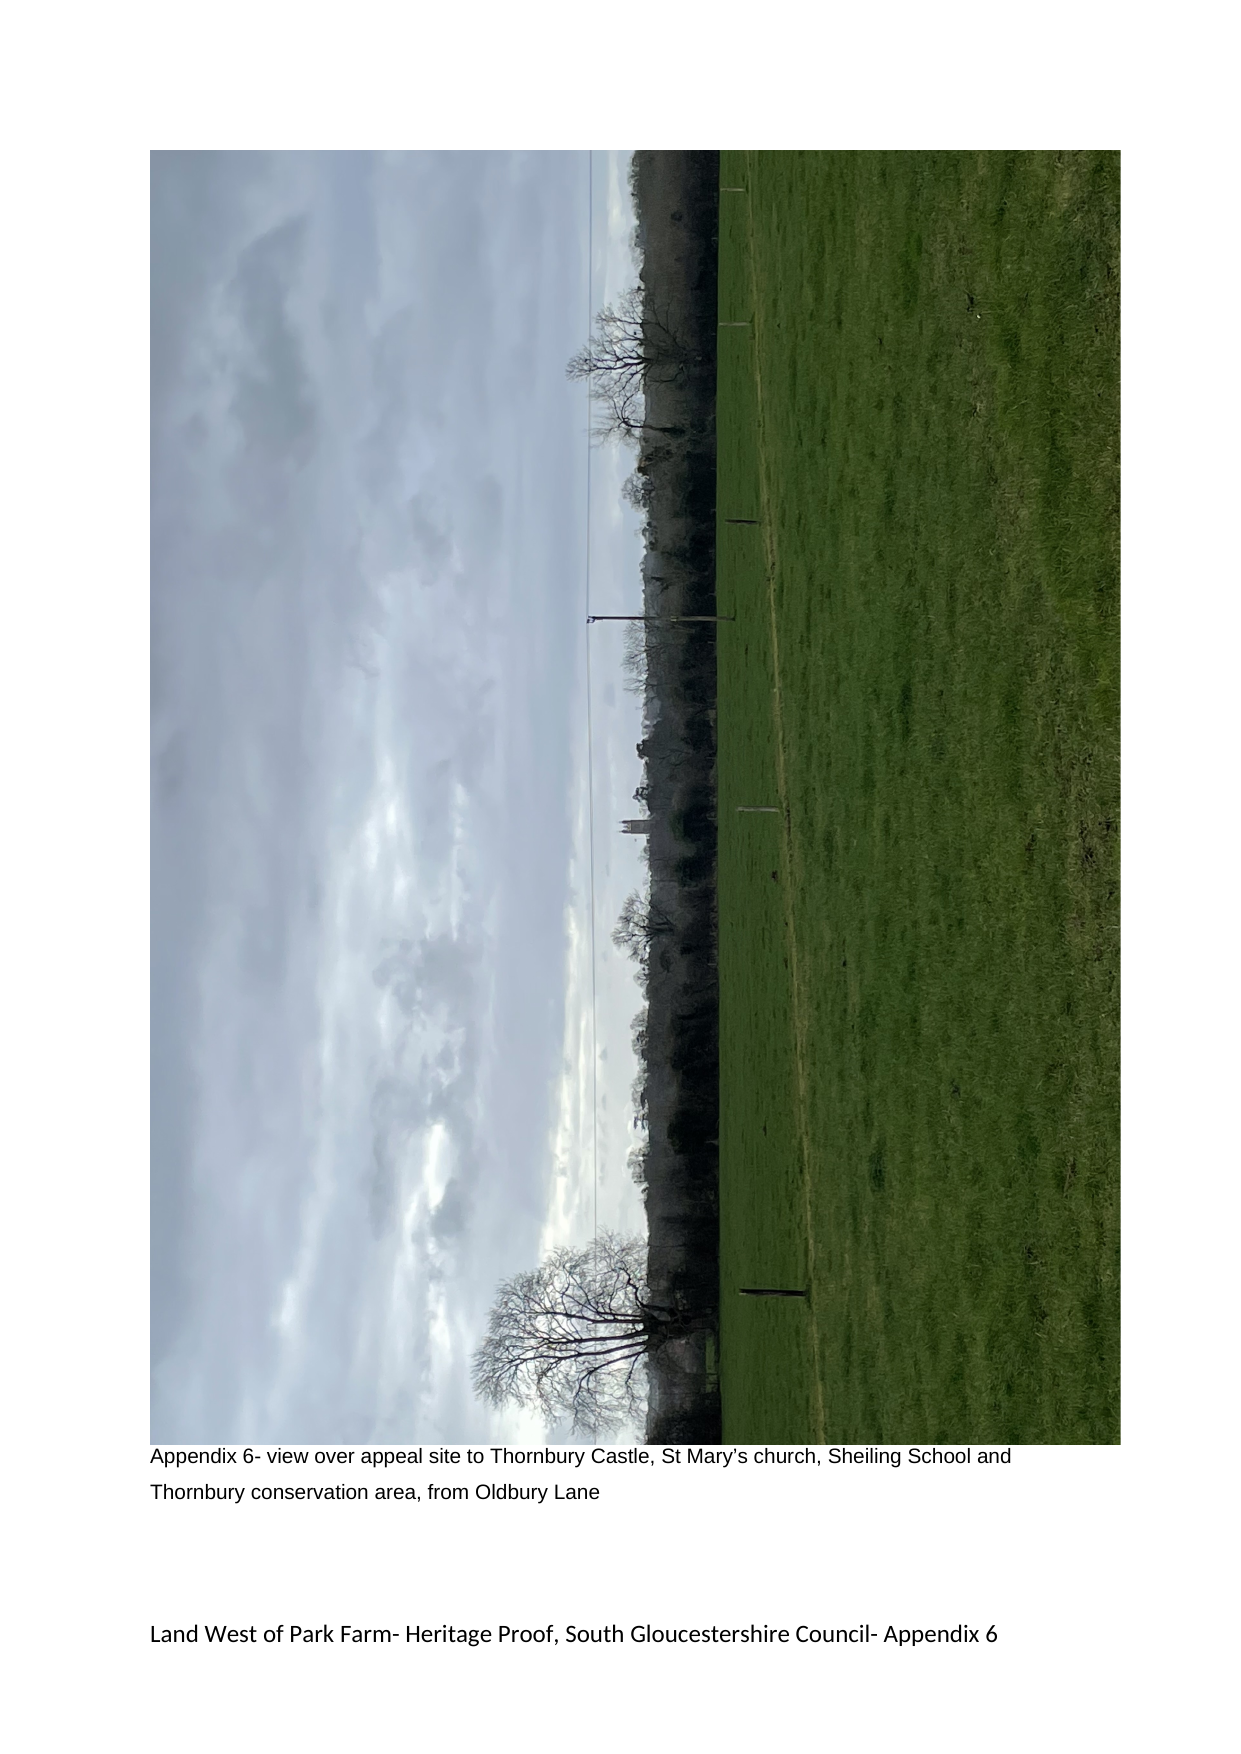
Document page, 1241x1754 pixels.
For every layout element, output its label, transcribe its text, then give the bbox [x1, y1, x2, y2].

picture [150, 150, 1121, 1445]
text Appendix 6- view over appeal site to Thornbury Castle, St Mary’s church, Sheiling School and Thornbury conservation area, from Oldbury Lane [150, 1445, 1090, 1504]
